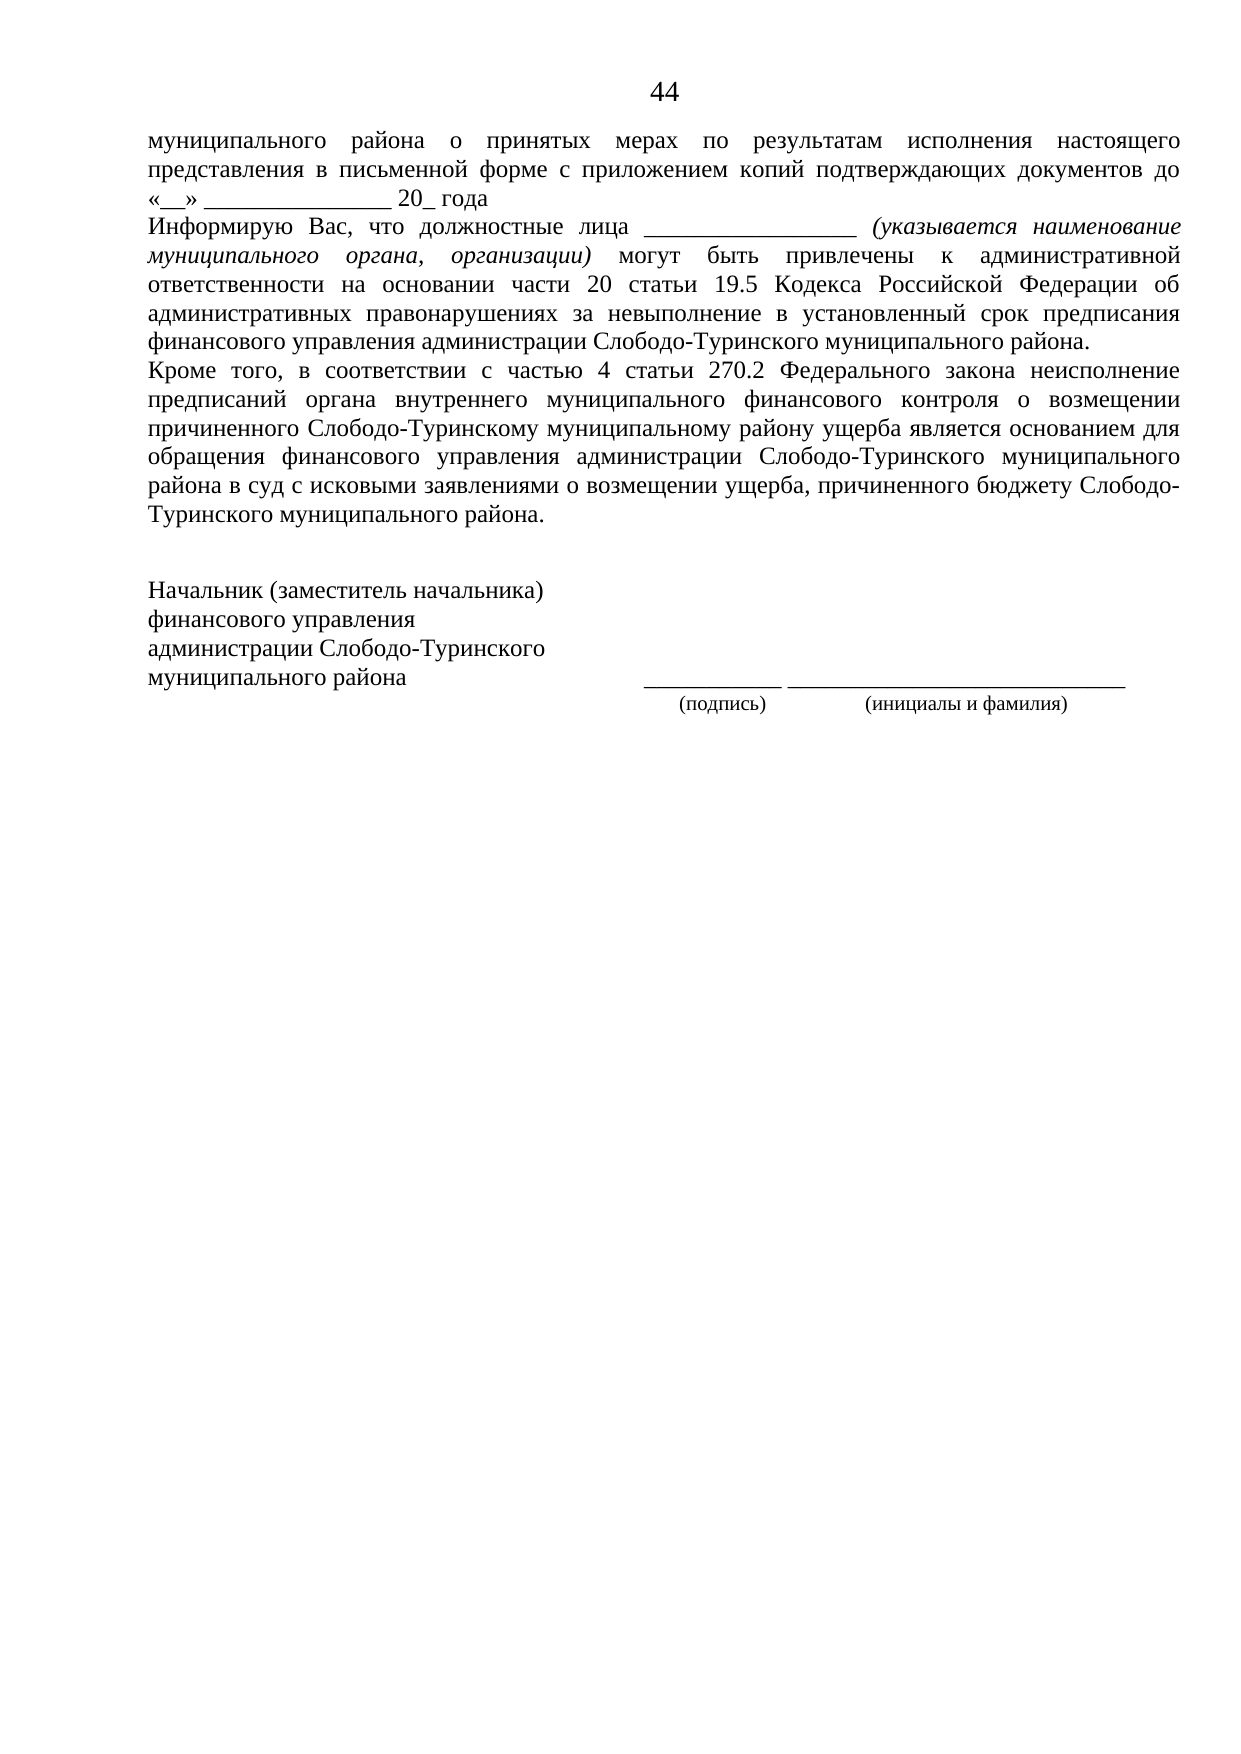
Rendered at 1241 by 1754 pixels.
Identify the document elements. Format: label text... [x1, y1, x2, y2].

text Кроме того, в соответствии с частью 4 статьи 270.2 Федерального закона неисполнение предписаний органа внутреннего муниципального финансового контроля о возмещении причиненного Слободо-Туринскому муниципальному району ущерба является основанием для обращения финансового управления администрации Слободо-Туринского муниципального района в суд с исковыми заявлениями о возмещении ущерба, причиненного бюджету Слободо-Туринского муниципального района. [148, 355, 1181, 528]
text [148, 125, 1181, 211]
text Информирую Вас, что должностные лица _________________ (указывается наименование муниципального органа, организации) могут быть привлечены к административной ответственности на основании части 20 статьи 19.5 Кодекса Российской Федерации об административных правонарушениях за невыполнение в установленный срок предписания финансового управления администрации Слободо-Туринского муниципального района. [148, 211, 1181, 355]
text финансового управления [148, 604, 1181, 633]
text администрации Слободо-Туринского [148, 633, 1181, 662]
text Начальник (заместитель начальника) [148, 575, 1181, 604]
text (подпись) (инициалы и фамилия) [148, 690, 1181, 715]
text муниципального района ___________ ___________________________ [148, 662, 1181, 690]
